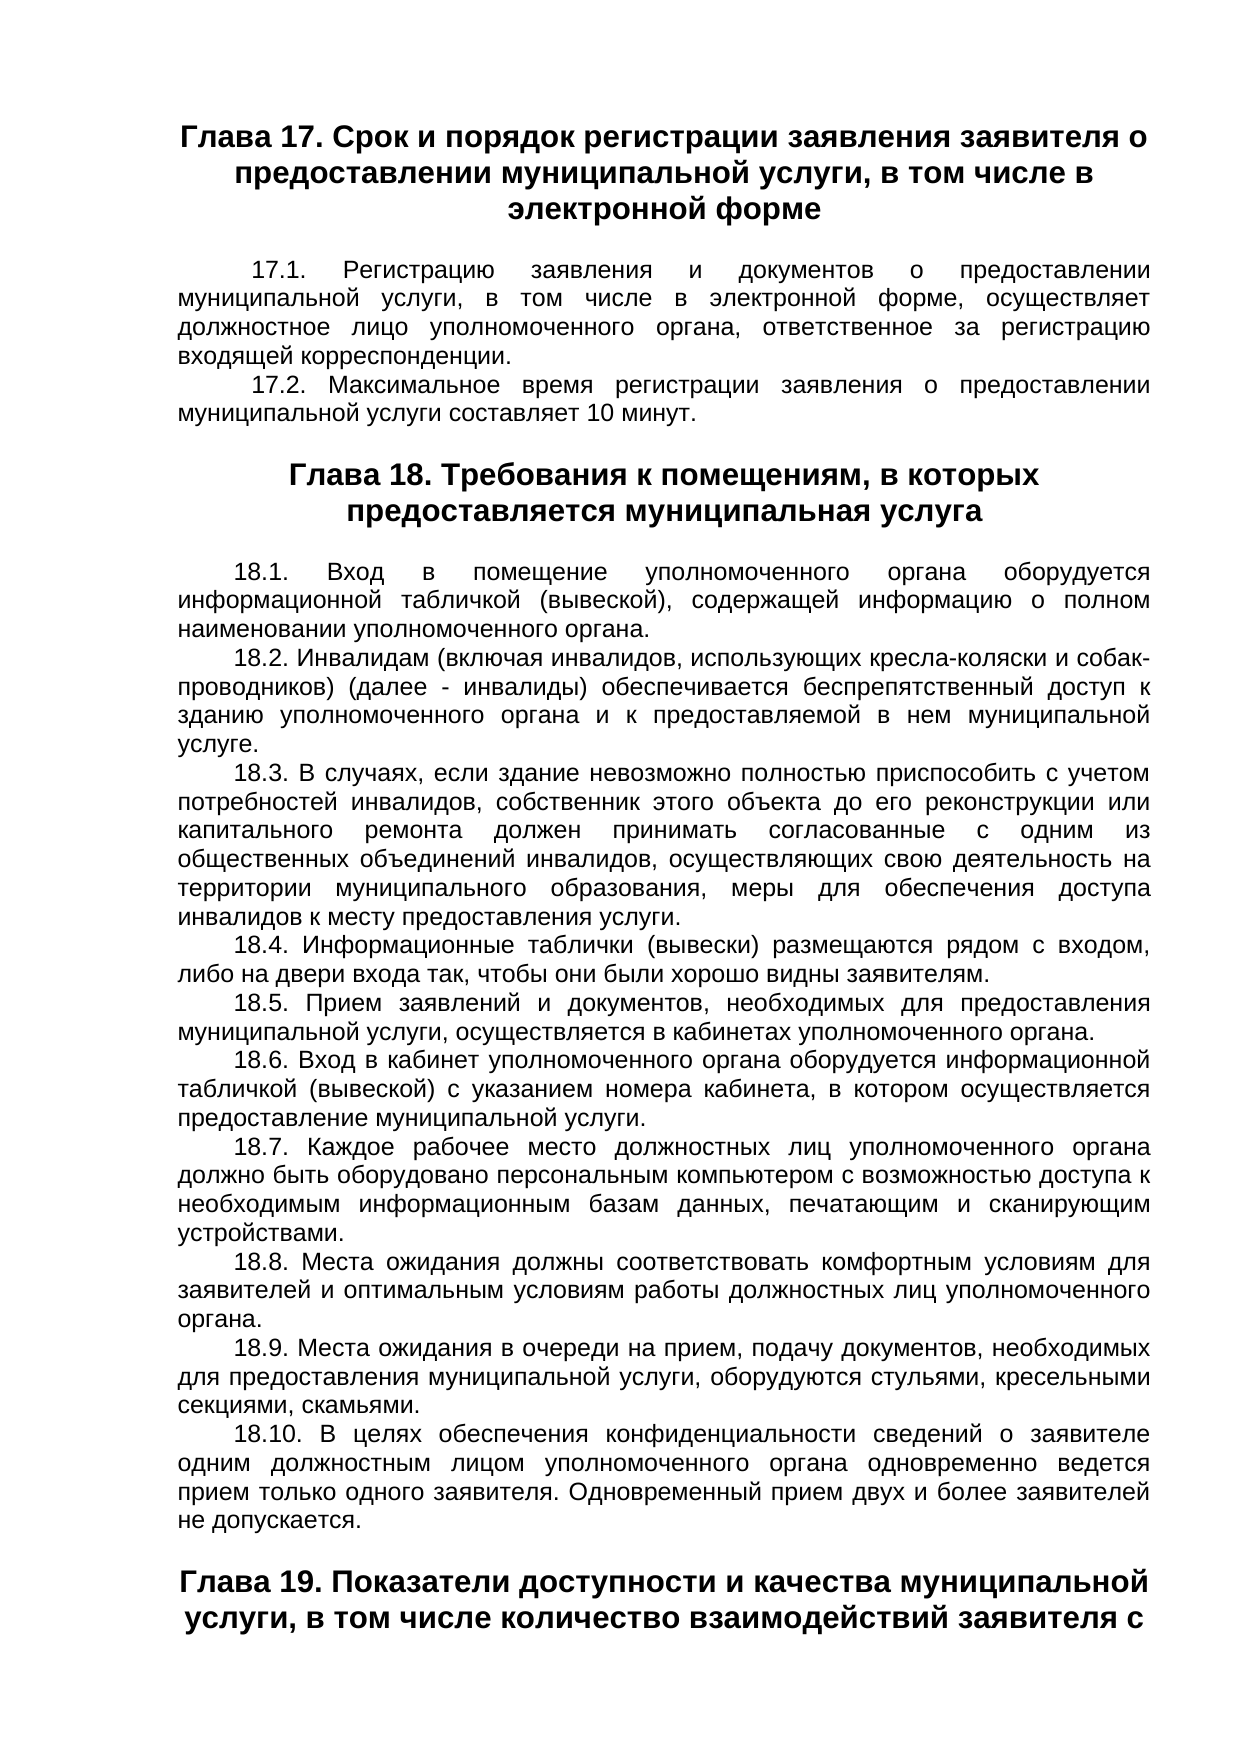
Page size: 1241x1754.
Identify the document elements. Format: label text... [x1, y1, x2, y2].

text 18.10. В целях обеспечения конфиденциальности сведений о заявителе одним должностным лицом уполномоченного органа одновременно ведется прием только одного заявителя. Одновременный прием двух и более заявителей не допускается. [177, 1419, 1152, 1534]
text 18.7. Каждое рабочее место должностных лиц уполномоченного органа должно быть оборудовано персональным компьютером с возможностью доступа к необходимым информационным базам данных, печатающим и сканирующим устройствами. [177, 1132, 1152, 1247]
text 18.4. Информационные таблички (вывески) размещаются рядом с входом, либо на двери входа так, чтобы они были хорошо видны заявителям. [177, 930, 1152, 988]
text 18.9. Места ожидания в очереди на прием, подачу документов, необходимых для предоставления муниципальной услуги, оборудуются стульями, кресельными секциями, скамьями. [177, 1333, 1152, 1419]
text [177, 1563, 1152, 1635]
text 18.2. Инвалидам (включая инвалидов, использующих кресла-коляски и собак-проводников) (далее - инвалиды) обеспечивается беспрепятственный доступ к зданию уполномоченного органа и к предоставляемой в нем муниципальной услуге. [177, 643, 1152, 758]
text 18.3. В случаях, если здание невозможно полностью приспособить с учетом потребностей инвалидов, собственник этого объекта до его реконструкции или капитального ремонта должен принимать согласованные с одним из общественных объединений инвалидов, осуществляющих свою деятельность на территории муниципального образования, меры для обеспечения доступа инвалидов к месту предоставления услуги. [177, 758, 1152, 930]
text Глава 17. Срок и порядок регистрации заявления заявителя о предоставлении муниципальной услуги, в том числе в электронной форме [177, 118, 1152, 226]
text 17.2. Максимальное время регистрации заявления о предоставлении муниципальной услуги составляет 10 минут. [177, 370, 1152, 427]
text 18.1. Вход в помещение уполномоченного органа оборудуется информационной табличкой (вывеской), содержащей информацию о полном наименовании уполномоченного органа. [177, 557, 1152, 643]
text 18.5. Прием заявлений и документов, необходимых для предоставления муниципальной услуги, осуществляется в кабинетах уполномоченного органа. [177, 988, 1152, 1045]
text 17.1. Регистрацию заявления и документов о предоставлении муниципальной услуги, в том числе в электронной форме, осуществляет должностное лицо уполномоченного органа, ответственное за регистрацию входящей корреспонденции. [177, 255, 1152, 370]
text 18.6. Вход в кабинет уполномоченного органа оборудуется информационной табличкой (вывеской) с указанием номера кабинета, в котором осуществляется предоставление муниципальной услуги. [177, 1045, 1152, 1132]
text Глава 18. Требования к помещениям, в которых предоставляется муниципальная услуга [177, 456, 1152, 528]
text 18.8. Места ожидания должны соответствовать комфортным условиям для заявителей и оптимальным условиям работы должностных лиц уполномоченного органа. [177, 1247, 1152, 1333]
